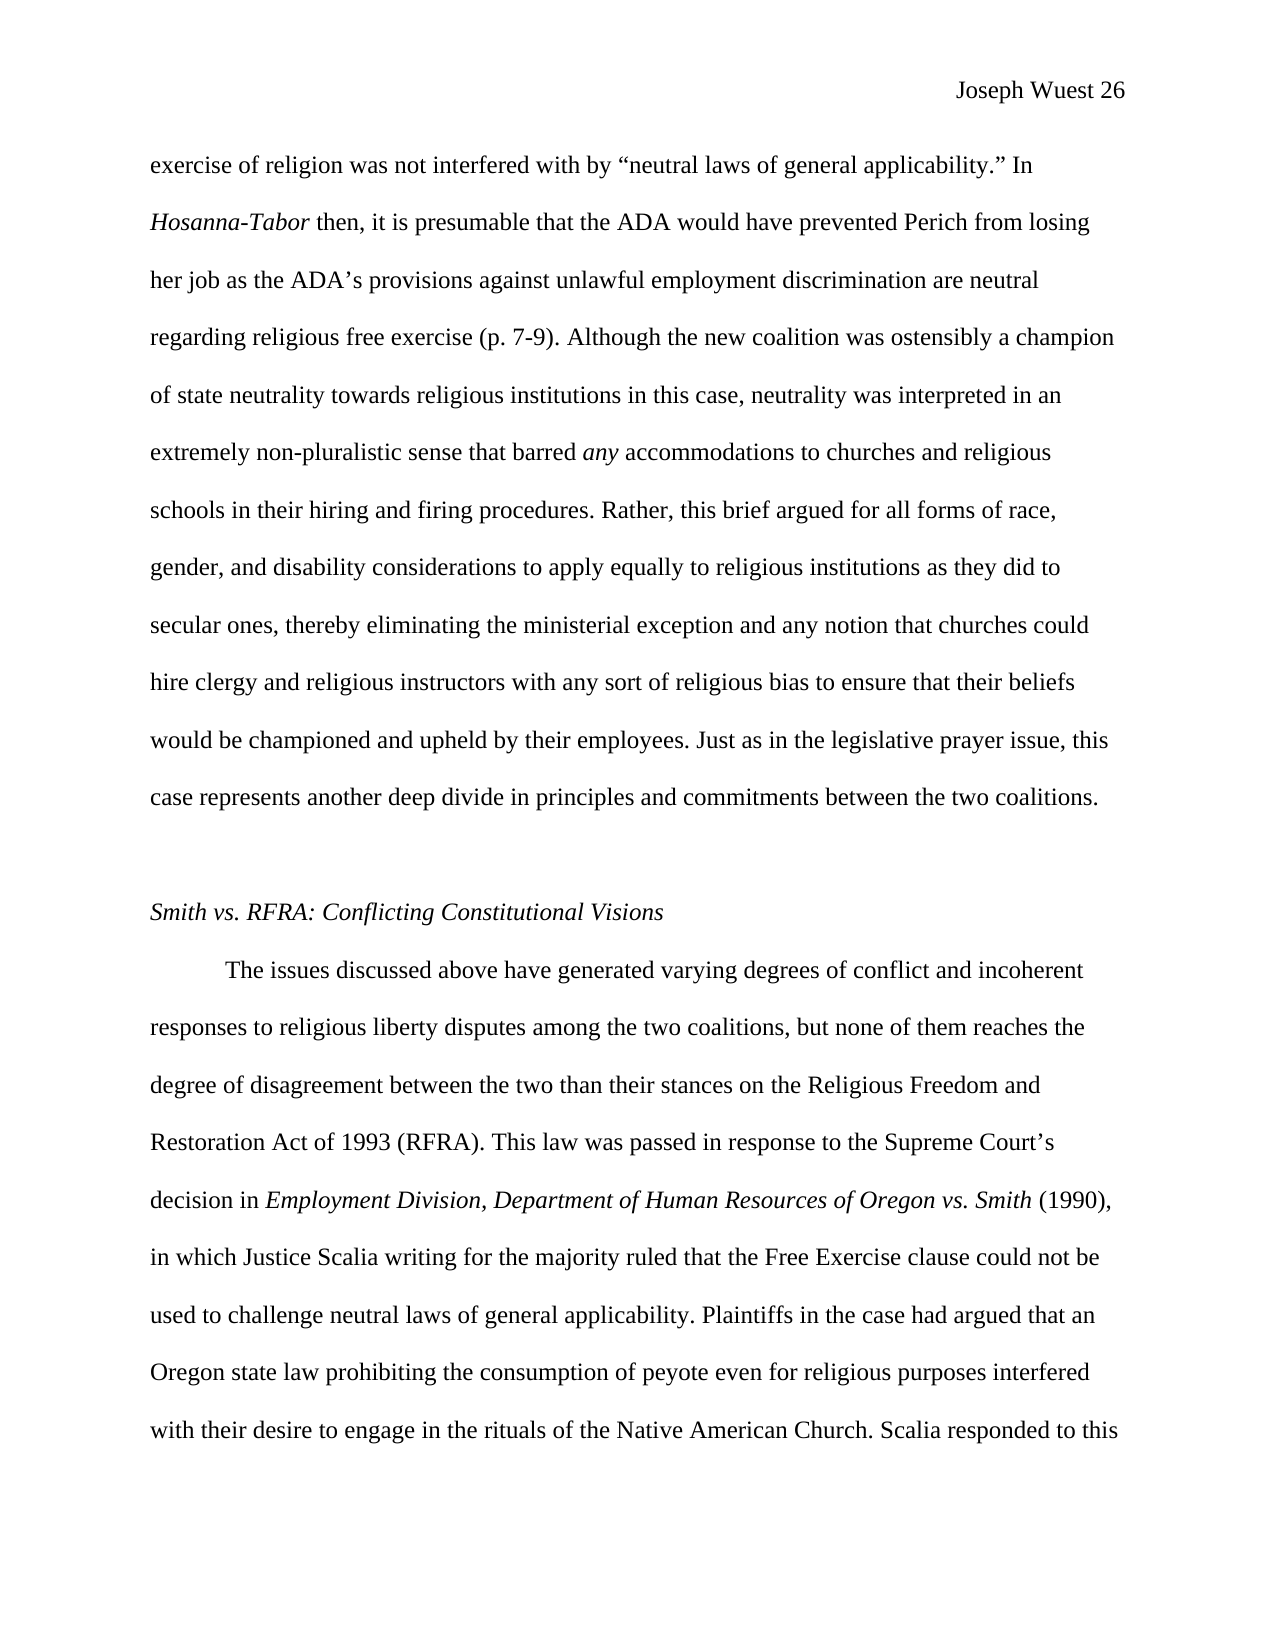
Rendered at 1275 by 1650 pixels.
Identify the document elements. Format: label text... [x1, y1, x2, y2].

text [150, 150, 1125, 811]
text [150, 955, 1125, 1444]
text Smith vs. RFRA: Conflicting Constitutional Visions [150, 897, 1125, 926]
